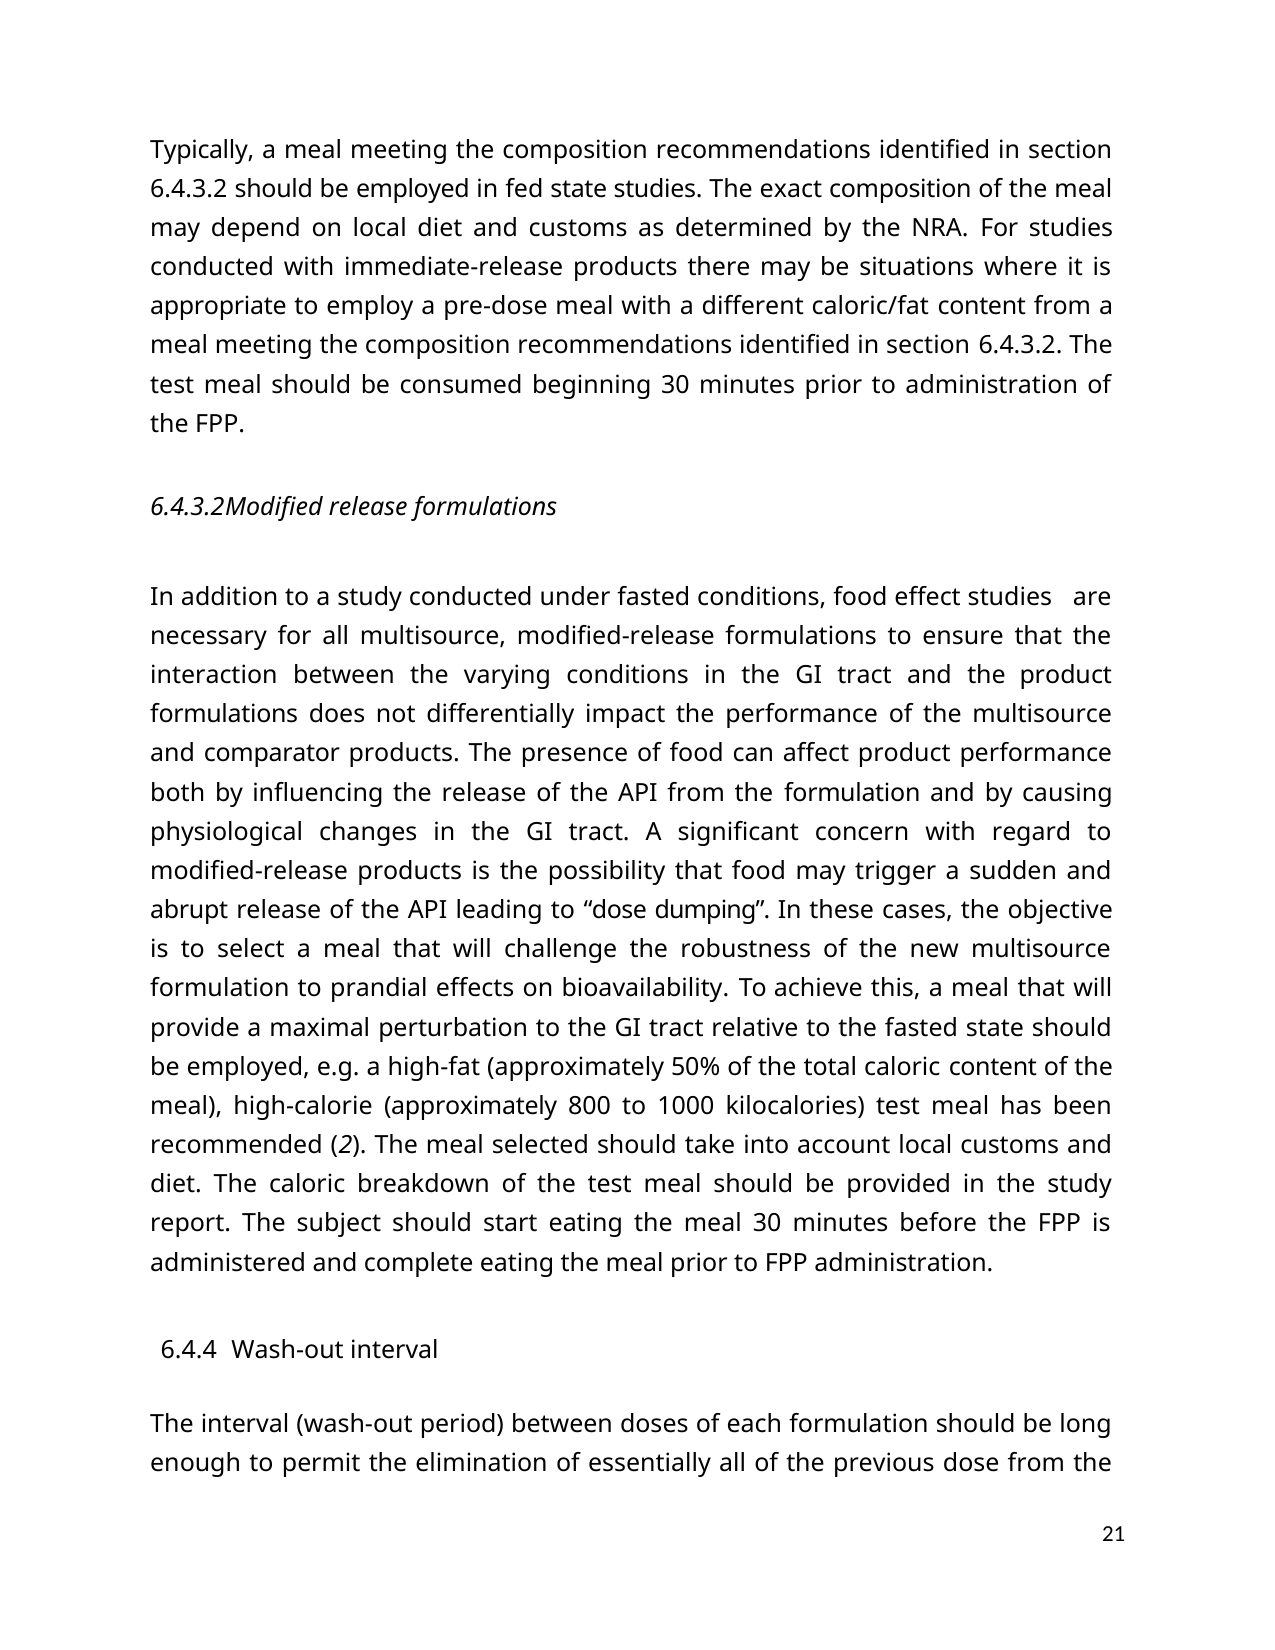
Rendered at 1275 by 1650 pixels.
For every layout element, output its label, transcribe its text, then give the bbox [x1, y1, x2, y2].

text Typically, a meal meeting the composition recommendations identified in section 6.4.3.2 should be employed in fed state studies. The exact composition of the meal may depend on local diet and customs as determined by the NRA. For studies conducted with immediate-release products there may be situations where it is appropriate to employ a pre-dose meal with a different caloric/fat content from a meal meeting the composition recommendations identified in section 6.4.3.2. The test meal should be consumed beginning 30 minutes prior to administration of the FPP. [150, 131, 1113, 439]
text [150, 1405, 1113, 1479]
text In addition to a study conducted under fasted conditions, food effect studies are necessary for all multisource, modified-release formulations to ensure that the interaction between the varying conditions in the GI tract and the product formulations does not differentially impact the performance of the multisource and comparator products. The presence of food can affect product performance both by influencing the release of the API from the formulation and by causing physiological changes in the GI tract. A significant concern with regard to modified-release products is the possibility that food may trigger a sudden and abrupt release of the API leading to “dose dumping”. In these cases, the objective is to select a meal that will challenge the robustness of the new multisource formulation to prandial effects on bioavailability. To achieve this, a meal that will provide a maximal perturbation to the GI tract relative to the fasted state should be employed, e.g. a high-fat (approximately 50% of the total caloric content of the meal), high-calorie (approximately 800 to 1000 kilocalories) test meal has been recommended (2). The meal selected should take into account local customs and diet. The caloric breakdown of the test meal should be provided in the study report. The subject should start eating the meal 30 minutes before the FPP is administered and complete eating the meal prior to FPP administration. [150, 578, 1113, 1278]
subtitle 6.4.4 Wash-out interval [160, 1332, 1125, 1366]
subtitle 6.4.3.2 Modified release formulations [150, 488, 1125, 522]
